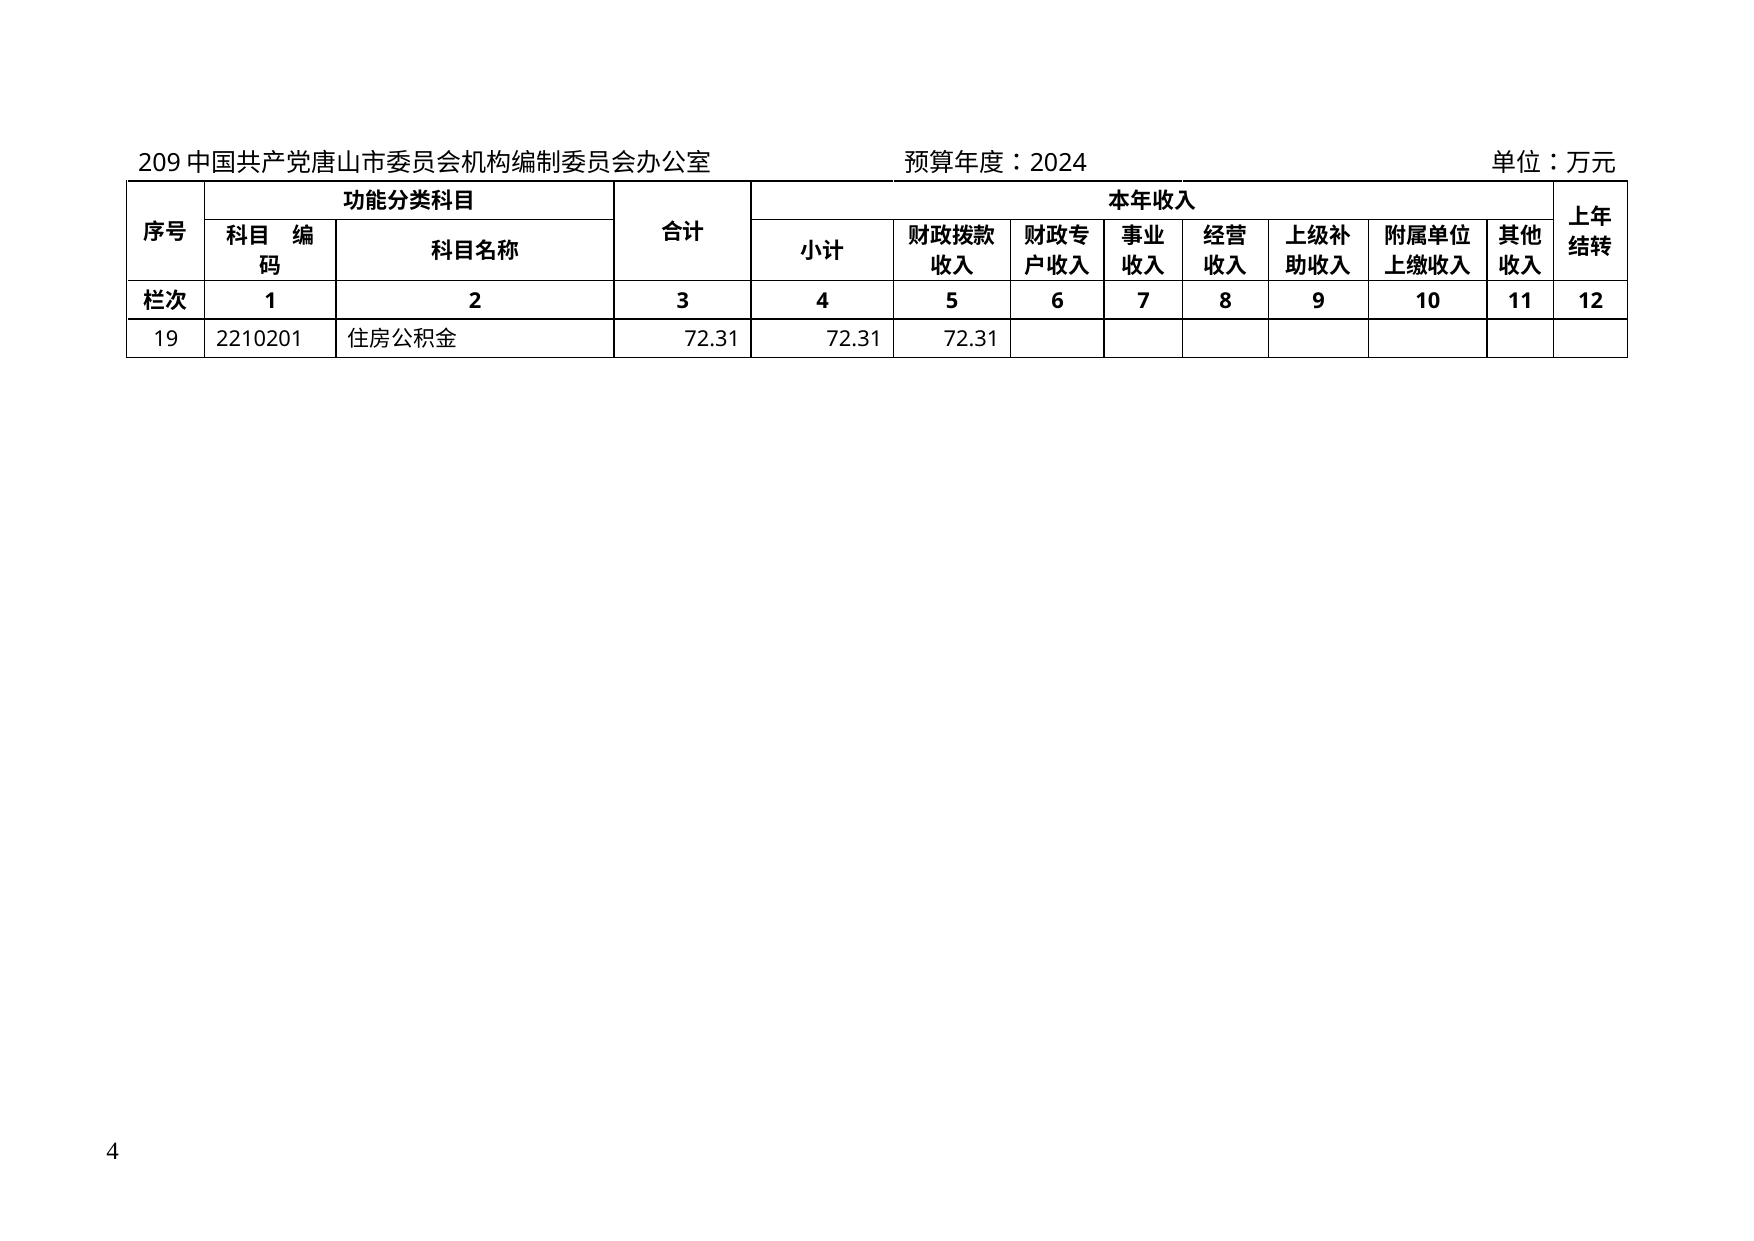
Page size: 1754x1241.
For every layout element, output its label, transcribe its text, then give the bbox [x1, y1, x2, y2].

table_cell 5 [894, 281, 1010, 318]
table_cell [1183, 320, 1268, 357]
table_cell 1 [205, 281, 335, 318]
table_cell 11 [1488, 281, 1553, 318]
table_cell 3 [615, 281, 750, 318]
table_cell 6 [1011, 281, 1103, 318]
table_cell 合计 [615, 182, 750, 280]
table_cell 19 [127, 319, 204, 357]
table_cell [1369, 320, 1486, 357]
table_cell 2210201 [205, 320, 335, 357]
table_cell 科目 编码 [205, 220, 335, 280]
table_cell 住房公积金 [337, 320, 613, 357]
table_cell 72.31 [752, 320, 893, 357]
table_cell 8 [1183, 281, 1268, 318]
table_cell 上年结转 [1554, 182, 1627, 280]
table_cell 附属单位上缴收入 [1369, 220, 1486, 280]
table_cell 2 [337, 281, 613, 318]
table_header 单位：万元 [1183, 143, 1627, 180]
table_cell [1105, 320, 1182, 357]
table_cell 功能分类科目 [205, 182, 613, 219]
table_cell 7 [1105, 281, 1182, 318]
table_cell 上级补助收入 [1269, 220, 1368, 280]
table_header 预算年度：2024 [894, 143, 1182, 180]
table_cell 经营收入 [1183, 220, 1268, 280]
table_cell [1269, 320, 1368, 357]
table_cell [1554, 320, 1627, 357]
table_cell 财政拨款收入 [894, 220, 1010, 280]
table_cell 栏次 [127, 281, 204, 318]
table_cell 科目名称 [337, 220, 613, 280]
table_cell [1011, 320, 1103, 357]
table_cell 财政专户收入 [1011, 220, 1103, 280]
table_cell 4 [752, 281, 893, 318]
table_cell 72.31 [615, 320, 750, 357]
table_cell 其他收入 [1488, 220, 1553, 280]
table_cell 序号 [127, 181, 204, 280]
table_cell 小计 [752, 220, 893, 280]
table_header 209中国共产党唐山市委员会机构编制委员会办公室 [127, 143, 893, 180]
table_cell 本年收入 [752, 182, 1553, 219]
table_cell 事业收入 [1105, 220, 1182, 280]
table_cell [1488, 320, 1553, 357]
table_cell 12 [1554, 281, 1627, 318]
table_cell 72.31 [894, 320, 1010, 357]
table_cell 9 [1269, 281, 1368, 318]
table_cell 10 [1369, 281, 1486, 318]
